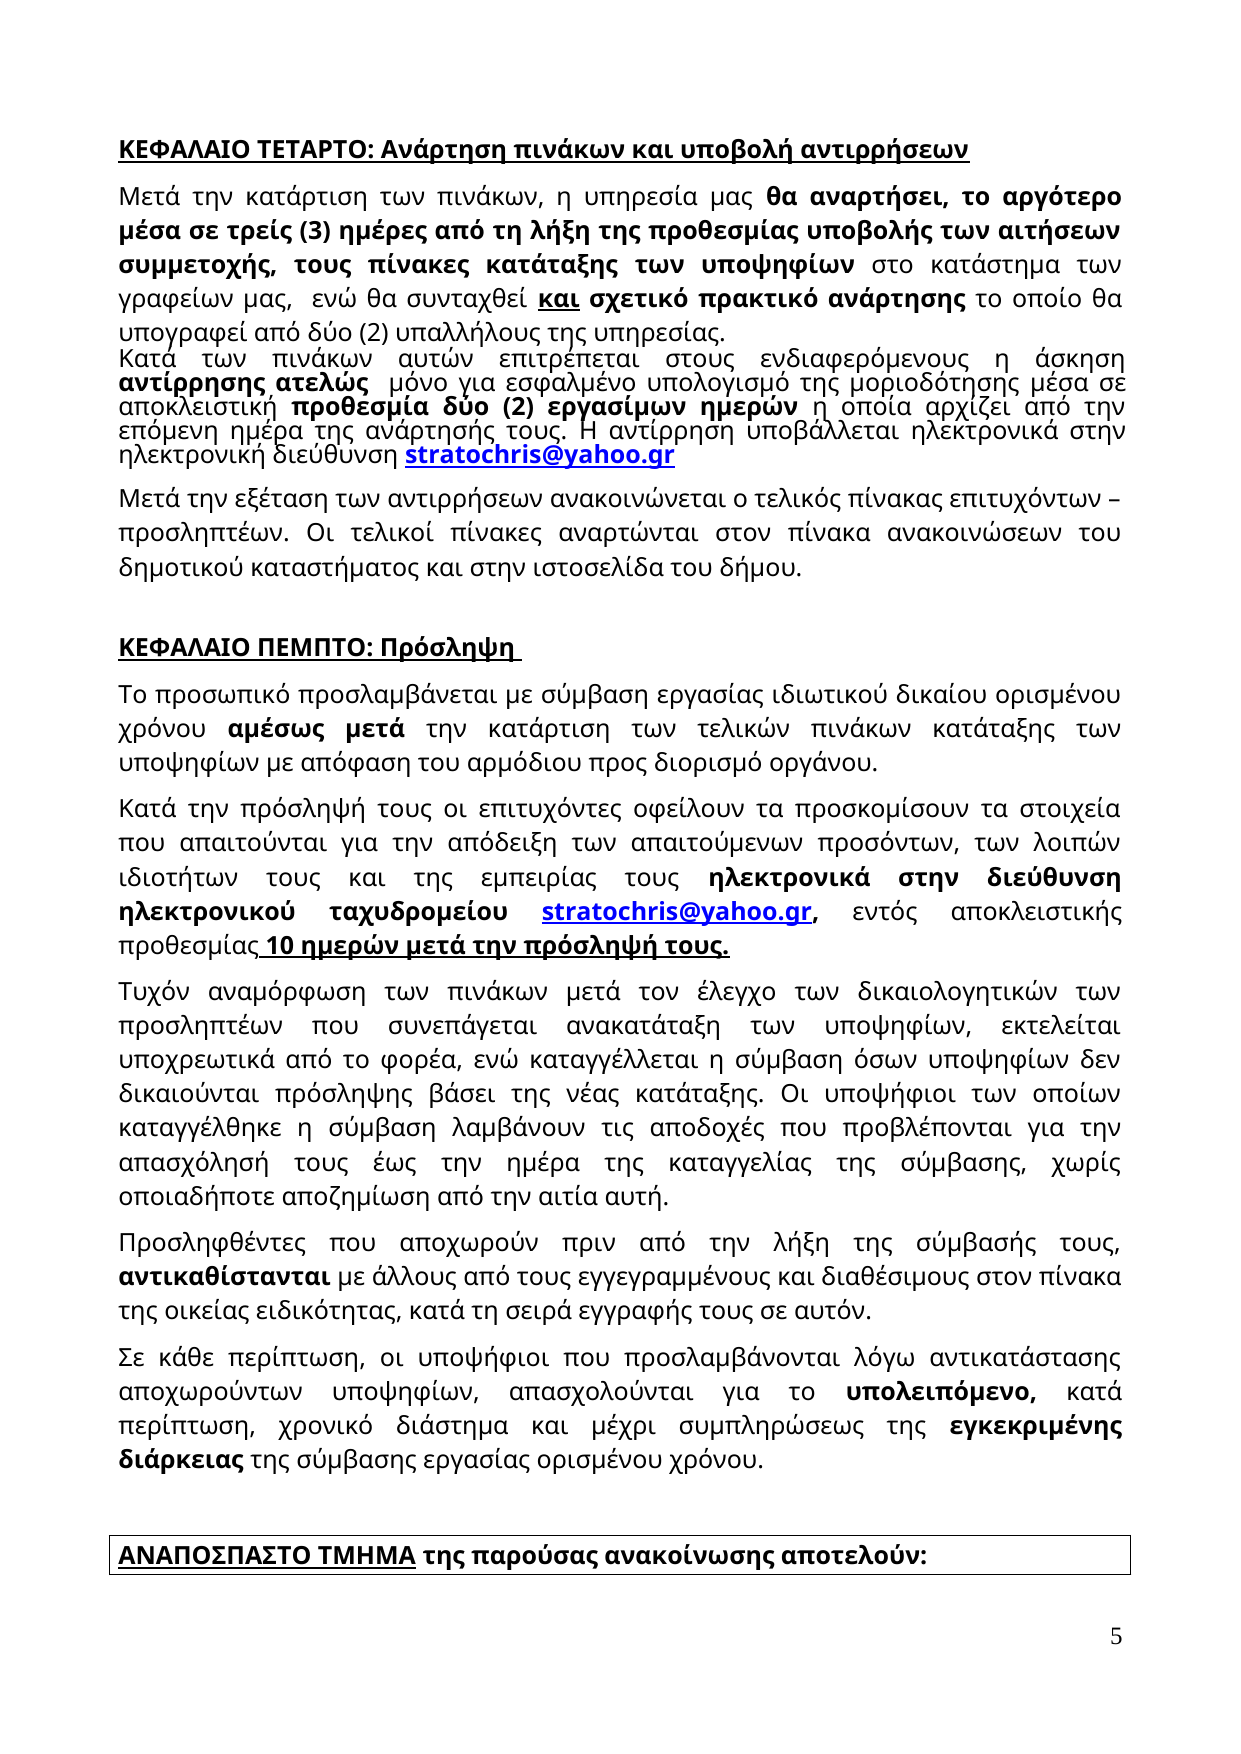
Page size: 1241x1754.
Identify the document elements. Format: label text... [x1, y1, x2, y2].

text Κατά την πρόσληψή τους οι επιτυχόντες οφείλουν τα προσκομίσουν τα στοιχεία που απαιτούνται για την απόδειξη των απαιτούμενων προσόντων, των λοιπών ιδιοτήτων τους και της εμπειρίας τους ηλεκτρονικά στην διεύθυνση ηλεκτρονικού ταχυδρομείου stratochris@yahoo.gr, εντός αποκλειστικής προθεσμίας 10 ημερών μετά την πρόσληψή τους. [118, 791, 1122, 961]
text Μετά την εξέταση των αντιρρήσεων ανακοινώνεται ο τελικός πίνακας επιτυχόντων – προσληπτέων. Οι τελικοί πίνακες αναρτώνται στον πίνακα ανακοινώσεων του δημοτικού καταστήματος και στην ιστοσελίδα του δήμου. [118, 481, 1122, 583]
text ΚΕΦΑΛΑΙΟ ΤΕΤΑΡΤΟ: Ανάρτηση πινάκων και υποβολή αντιρρήσεων [118, 132, 1122, 166]
text Προσληφθέντες που αποχωρούν πριν από την λήξη της σύμβασής τους, αντικαθίστανται με άλλους από τους εγγεγραμμένους και διαθέσιμους στον πίνακα της οικείας ειδικότητας, κατά τη σειρά εγγραφής τους σε αυτόν. [118, 1225, 1122, 1327]
text Τυχόν αναμόρφωση των πινάκων μετά τον έλεγχο των δικαιολογητικών των προσληπτέων που συνεπάγεται ανακατάταξη των υποψηφίων, εκτελείται υποχρεωτικά από το φορέα, ενώ καταγγέλλεται η σύμβαση όσων υποψηφίων δεν δικαιούνται πρόσληψης βάσει της νέας κατάταξης. Οι υποψήφιοι των οποίων καταγγέλθηκε η σύμβαση λαμβάνουν τις αποδοχές που προβλέπονται για την απασχόλησή τους έως την ημέρα της καταγγελίας της σύμβασης, χωρίς οποιαδήποτε αποζημίωση από την αιτία αυτή. [118, 974, 1122, 1212]
text Σε κάθε περίπτωση, οι υποψήφιοι που προσλαμβάνονται λόγω αντικατάστασης αποχωρούντων υποψηφίων, απασχολούνται για το υπολειπόμενο, κατά περίπτωση, χρονικό διάστημα και μέχρι συμπληρώσεως της εγκεκριμένης διάρκειας της σύμβασης εργασίας ορισμένου χρόνου. [118, 1339, 1122, 1476]
text Μετά την κατάρτιση των πινάκων, η υπηρεσία μας θα αναρτήσει, το αργότερο μέσα σε τρείς (3) ημέρες από τη λήξη της προθεσμίας υποβολής των αιτήσεων συμμετοχής, τους πίνακες κατάταξης των υποψηφίων στο κατάστημα των γραφείων μας, ενώ θα συνταχθεί και σχετικό πρακτικό ανάρτησης το οποίο θα υπογραφεί από δύο (2) υπαλλήλους της υπηρεσίας. [118, 178, 1122, 349]
text ΚΕΦΑΛΑΙΟ ΠΕΜΠΤΟ: Πρόσληψη [118, 630, 1122, 664]
text ΑΝΑΠΟΣΠΑΣΤΟ ΤΜΗΜΑ της παρούσας ανακοίνωσης αποτελούν: [110, 1536, 1130, 1574]
text Το προσωπικό προσλαμβάνεται με σύμβαση εργασίας ιδιωτικού δικαίου ορισμένου χρόνου αμέσως μετά την κατάρτιση των τελικών πινάκων κατάταξης των υποψηφίων με απόφαση του αρμόδιου προς διορισμό οργάνου. [118, 676, 1122, 778]
text Κατά των πινάκων αυτών επιτρέπεται στους ενδιαφερόμενους η άσκηση αντίρρησης ατελώς μόνο για εσφαλμένο υπολογισμό της μοριοδότησης μέσα σε αποκλειστική προθεσμία δύο (2) εργασίμων ημερών η οποία αρχίζει από την επόμενη ημέρα της ανάρτησής τους. Η αντίρρηση υποβάλλεται ηλεκτρονικά στην ηλεκτρονική διεύθυνση stratochris@yahoo.gr [118, 349, 1126, 468]
